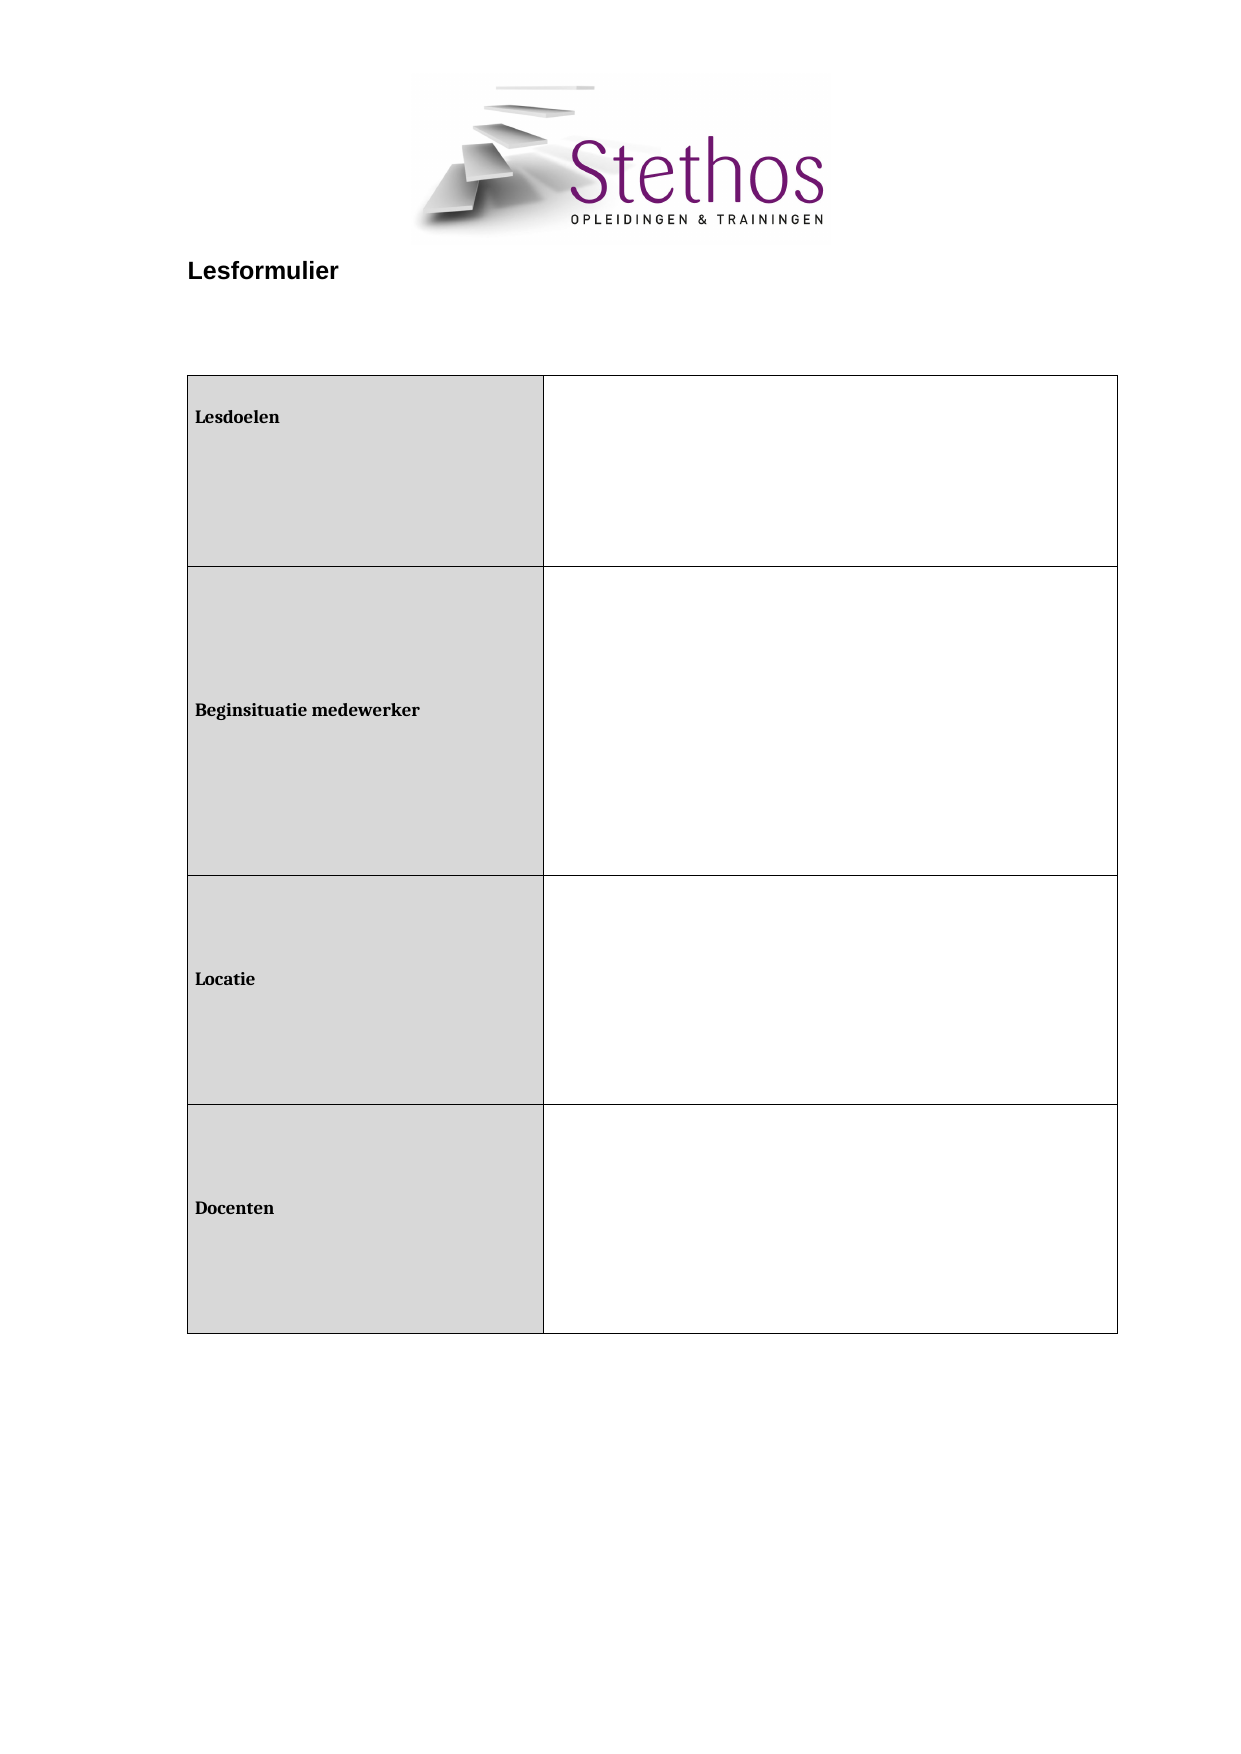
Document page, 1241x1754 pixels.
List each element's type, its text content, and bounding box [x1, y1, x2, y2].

table_cell [544, 1105, 1117, 1333]
table_cell [544, 567, 1117, 875]
table_cell Docenten [188, 1105, 543, 1333]
table_cell Beginsituatie medewerker [188, 567, 543, 875]
subtitle Lesformulier [187, 256, 1053, 285]
table_cell [544, 876, 1117, 1104]
picture [411, 73, 832, 245]
table_header [544, 376, 1117, 566]
table_header Lesdoelen [188, 376, 543, 566]
table_cell Locatie [188, 876, 543, 1104]
